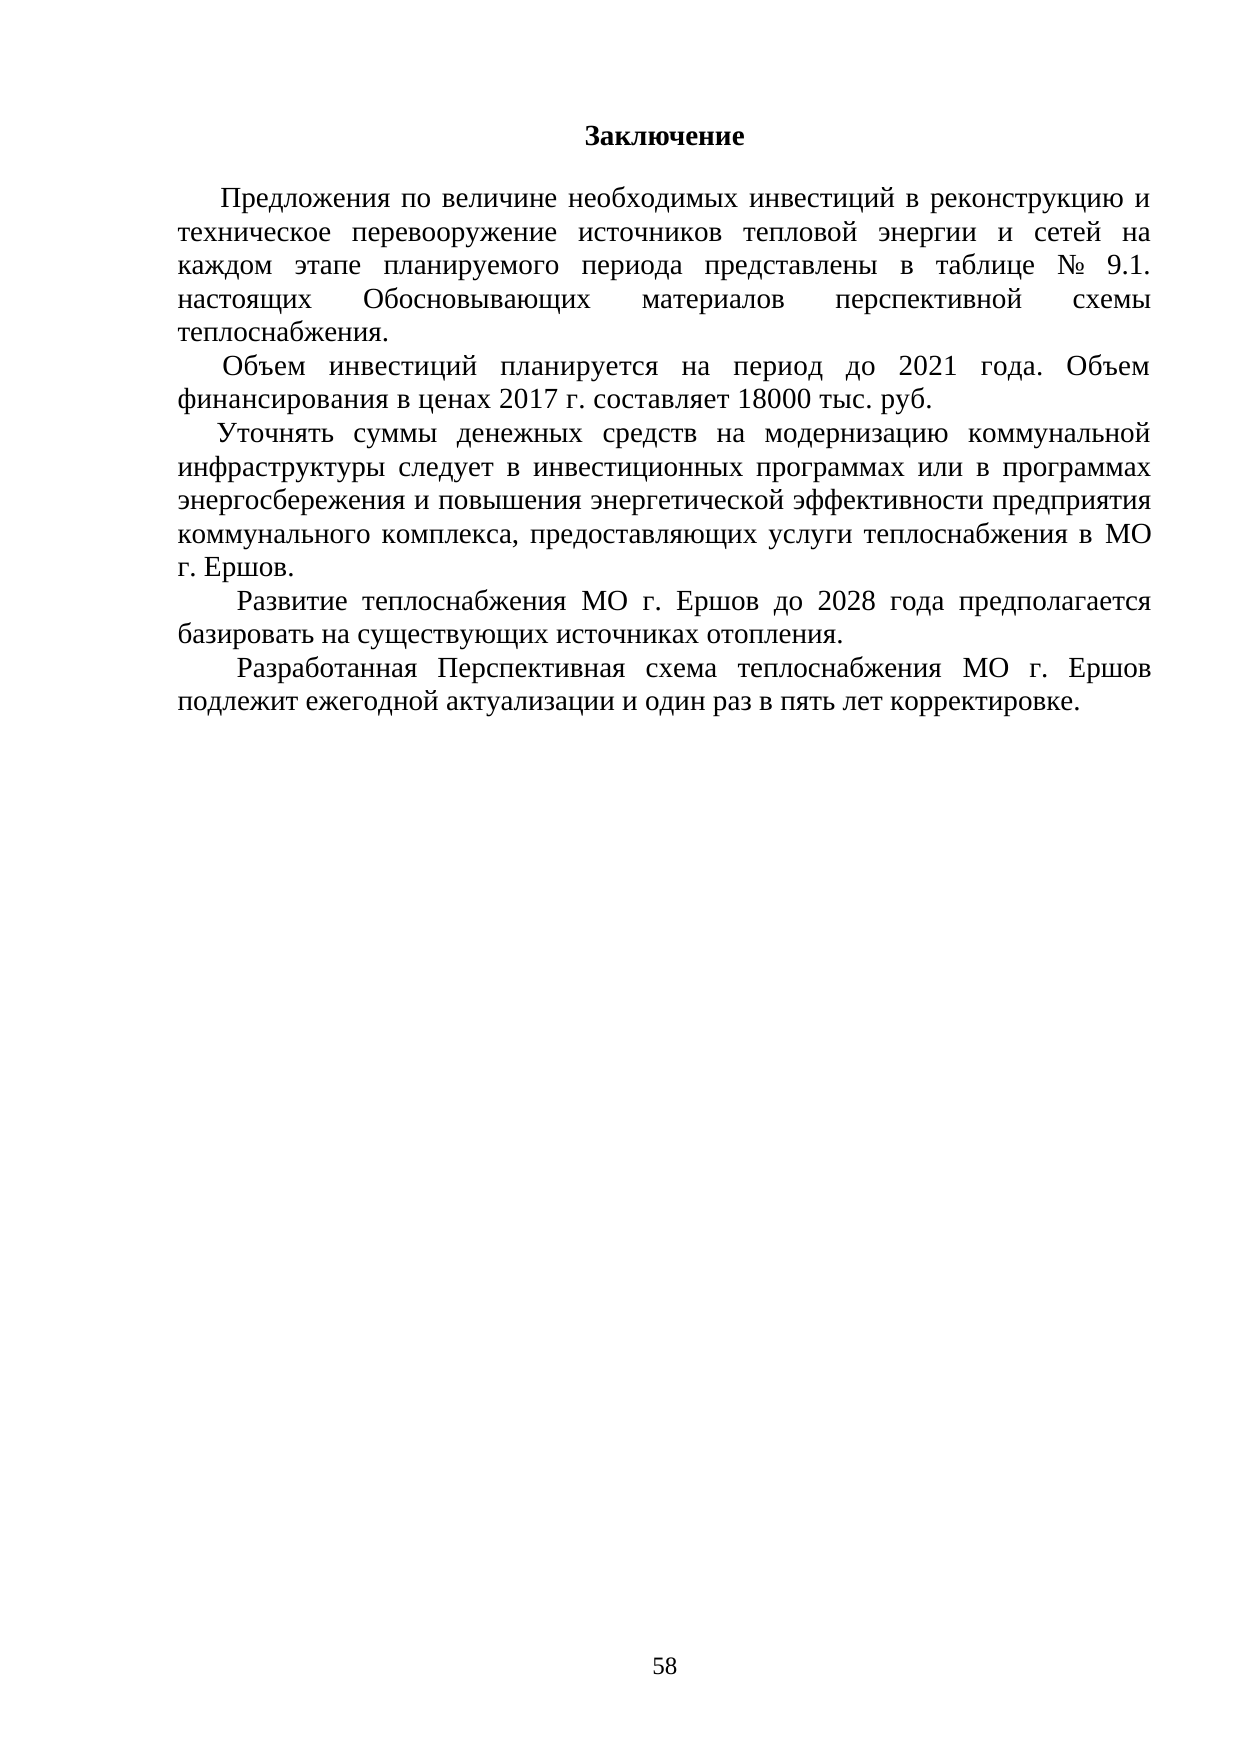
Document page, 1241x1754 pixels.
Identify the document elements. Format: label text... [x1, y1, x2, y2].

text Разработанная Перспективная схема теплоснабжения МО г. Ершов подлежит ежегодной актуализации и один раз в пять лет корректировке. [177, 650, 1152, 717]
subtitle Заключение [177, 118, 1152, 152]
text Предложения по величине необходимых инвестиций в реконструкцию и техническое перевооружение источников тепловой энергии и сетей на каждом этапе планируемого периода представлены в таблице № 9.1. настоящих Обосновывающих материалов перспективной схемы теплоснабжения. [177, 180, 1152, 348]
text Развитие теплоснабжения МО г. Ершов до 2028 года предполагается базировать на существующих источниках отопления. [177, 583, 1152, 650]
text Объем инвестиций планируется на период до 2021 года. Объем финансирования в ценах 2017 г. составляет 18000 тыс. руб. [177, 348, 1152, 415]
text Уточнять суммы денежных средств на модернизацию коммунальной инфраструктуры следует в инвестиционных программах или в программах энергосбережения и повышения энергетической эффективности предприятия коммунального комплекса, предоставляющих услуги теплоснабжения в МО г. Ершов. [177, 415, 1152, 583]
